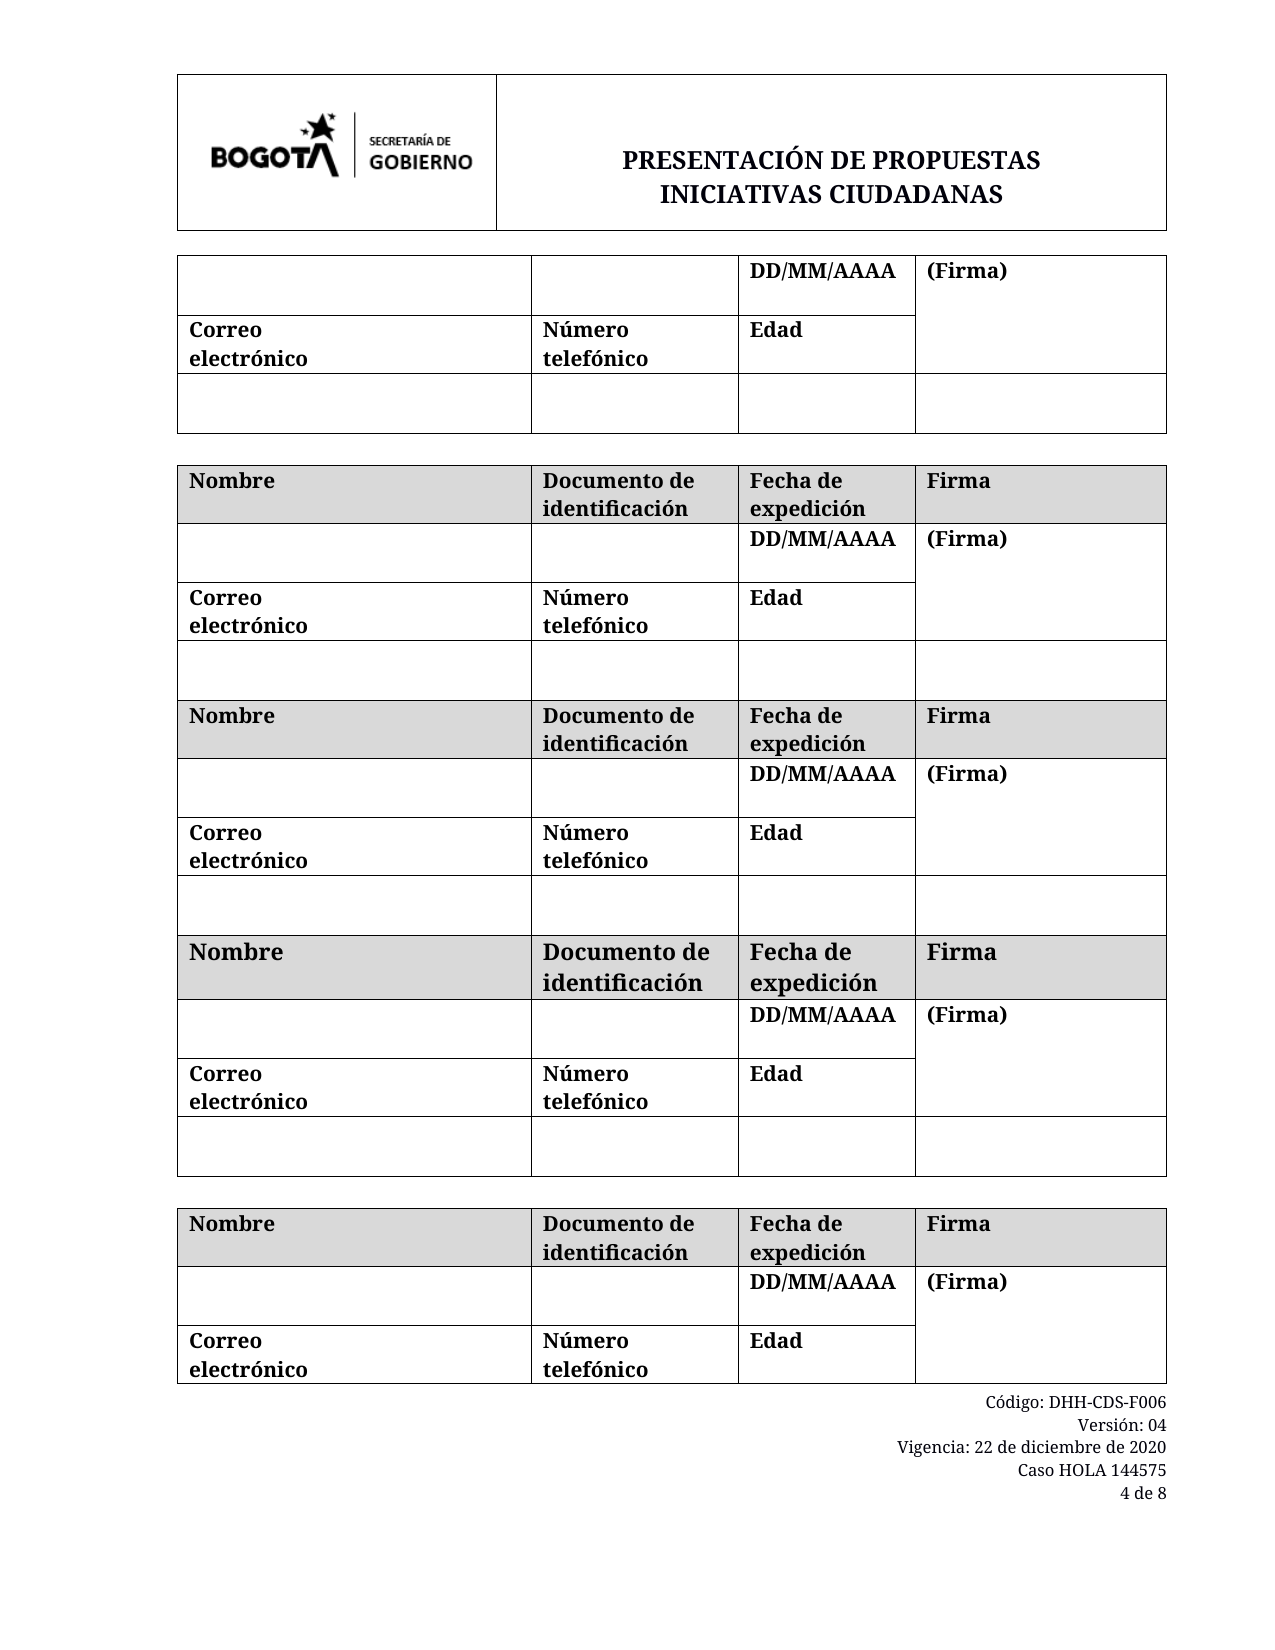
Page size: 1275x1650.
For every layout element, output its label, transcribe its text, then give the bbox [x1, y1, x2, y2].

table_cell [178, 759, 531, 817]
table_cell Correo electrónico [178, 818, 531, 875]
table_cell [916, 817, 1166, 875]
table_header Nombre [178, 1209, 531, 1266]
table_cell [178, 524, 531, 582]
table_cell Número telefónico [532, 818, 738, 875]
table_cell Número telefónico [532, 583, 738, 640]
table_cell [739, 374, 915, 433]
table_cell Número telefónico [532, 316, 738, 372]
table_header Fecha de expedición [739, 466, 915, 523]
picture [188, 93, 482, 190]
table_cell [916, 582, 1166, 640]
table_cell Correo electrónico [178, 1326, 531, 1383]
table_cell [916, 374, 1166, 433]
table_cell DD/MM/AAAA [739, 1267, 915, 1325]
table_cell [916, 1058, 1166, 1116]
table_cell [178, 1117, 531, 1176]
table_cell Correo electrónico [178, 1059, 531, 1116]
table_cell Edad [739, 1326, 915, 1383]
table_header Documento de identificación [532, 466, 738, 523]
table_cell [178, 374, 531, 433]
table_cell DD/MM/AAAA [739, 256, 915, 314]
table_header Nombre [178, 466, 531, 523]
table_cell Documento de identificación [532, 936, 738, 999]
table_cell Edad [739, 316, 915, 372]
table_cell [532, 641, 738, 700]
table_cell DD/MM/AAAA [739, 524, 915, 582]
table_cell [916, 1325, 1166, 1383]
table_header Firma [916, 466, 1166, 523]
table_cell Edad [739, 583, 915, 640]
table_cell (Firma) [916, 256, 1166, 314]
table_cell Nombre [178, 701, 531, 758]
table_cell Nombre [178, 936, 531, 999]
table_cell Documento de identificación [532, 701, 738, 758]
table_cell (Firma) [916, 1267, 1166, 1325]
table_cell (Firma) [916, 524, 1166, 582]
table_cell DD/MM/AAAA [739, 1000, 915, 1058]
table_cell Correo electrónico [178, 316, 531, 372]
table_cell [916, 1117, 1166, 1176]
table_cell Firma [916, 701, 1166, 758]
table_header Fecha de expedición [739, 1209, 915, 1266]
table_cell Firma [916, 936, 1166, 999]
table_cell [532, 1000, 738, 1058]
table_cell [739, 1117, 915, 1176]
table_cell Número telefónico [532, 1059, 738, 1116]
table_cell [178, 1267, 531, 1325]
table_cell Número telefónico [532, 1326, 738, 1383]
table_cell Fecha de expedición [739, 701, 915, 758]
table_cell [916, 315, 1166, 372]
table_cell (Firma) [916, 1000, 1166, 1058]
table_cell [916, 876, 1166, 935]
table_cell Correo electrónico [178, 583, 531, 640]
table_cell [739, 641, 915, 700]
table_cell [532, 1117, 738, 1176]
table_cell [178, 641, 531, 700]
table_cell Fecha de expedición [739, 936, 915, 999]
table_cell [916, 641, 1166, 700]
table_cell [178, 1000, 531, 1058]
table_cell [532, 1267, 738, 1325]
table_cell [532, 876, 738, 935]
table_header Documento de identificación [532, 1209, 738, 1266]
table_cell Edad [739, 1059, 915, 1116]
table_cell DD/MM/AAAA [739, 759, 915, 817]
table_cell [178, 876, 531, 935]
table_cell [178, 256, 531, 314]
table_header Firma [916, 1209, 1166, 1266]
table_cell [532, 524, 738, 582]
table_cell [532, 759, 738, 817]
table_cell [532, 256, 738, 314]
table_cell [739, 876, 915, 935]
table_cell Edad [739, 818, 915, 875]
table_cell (Firma) [916, 759, 1166, 817]
table_cell [532, 374, 738, 433]
